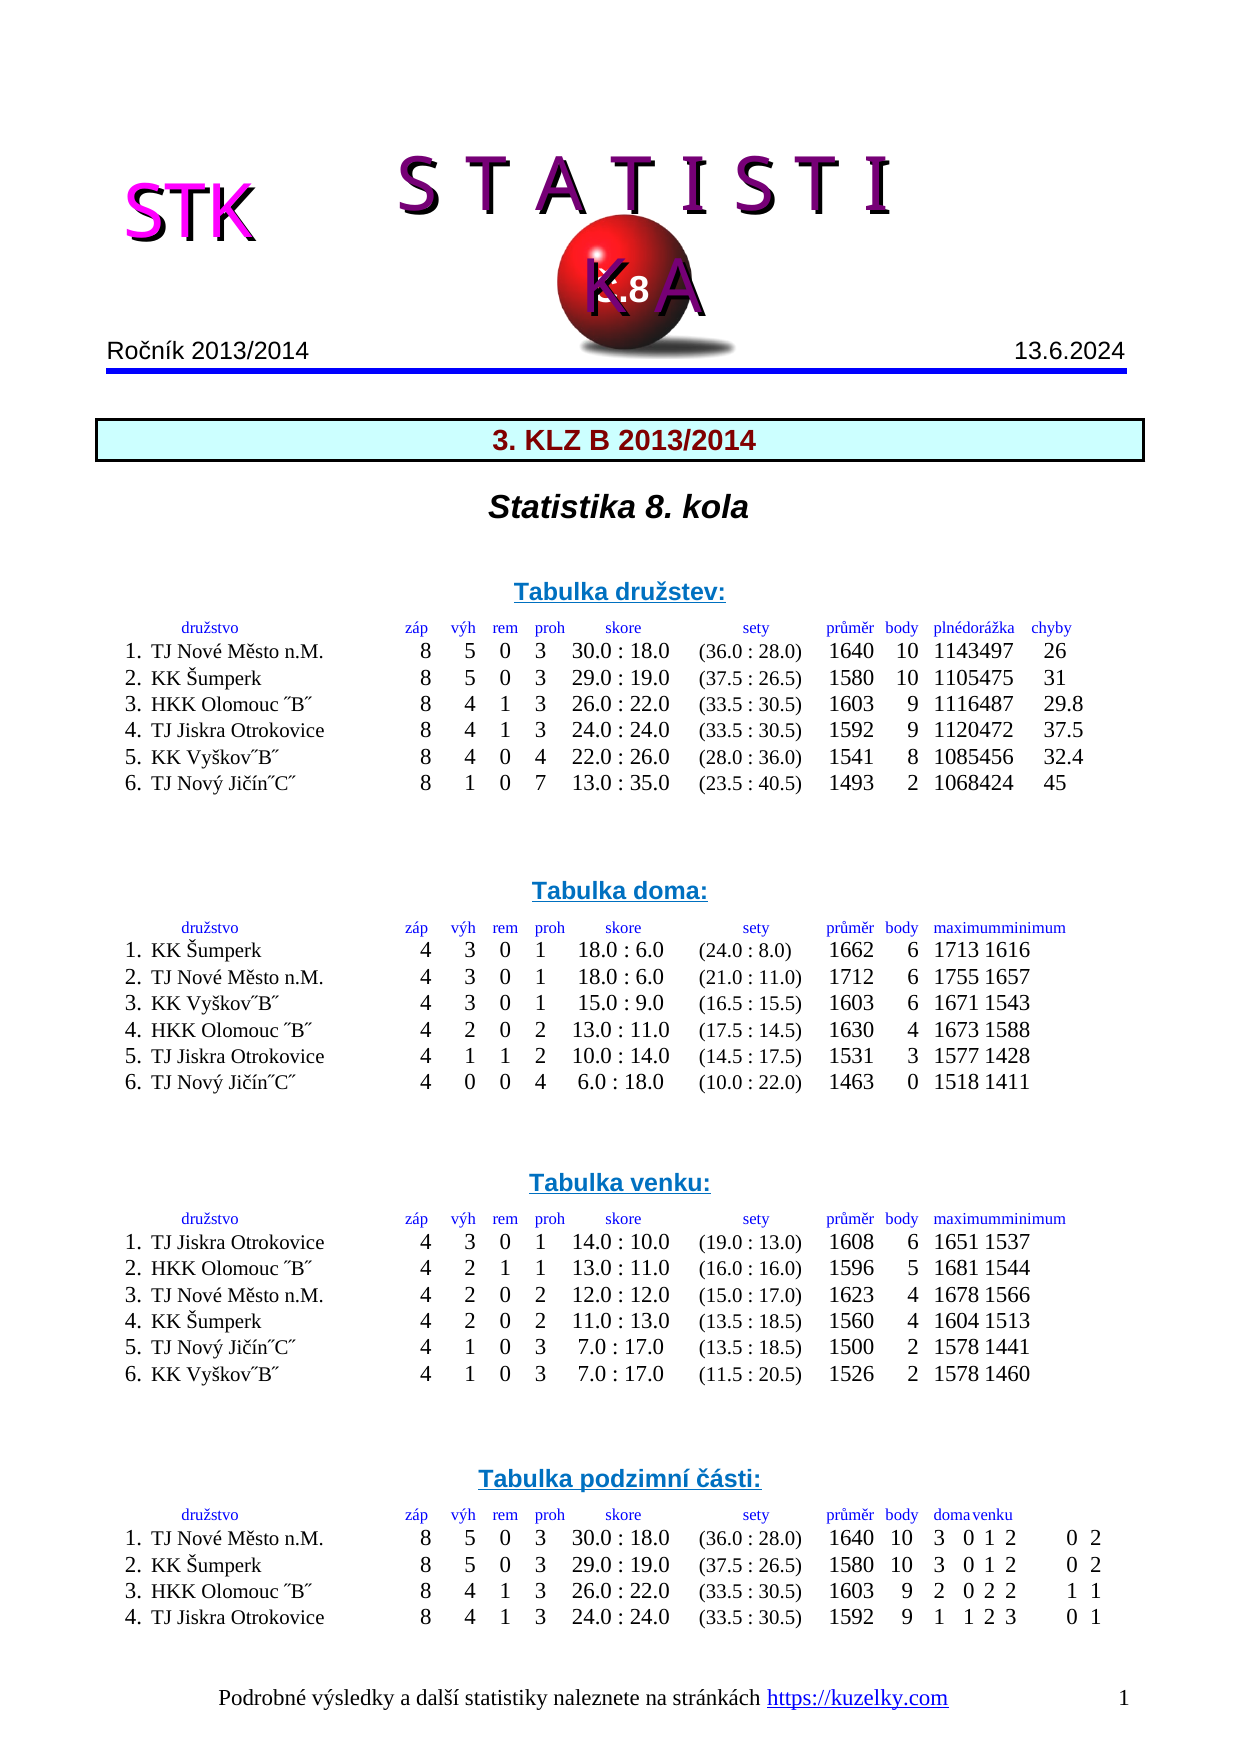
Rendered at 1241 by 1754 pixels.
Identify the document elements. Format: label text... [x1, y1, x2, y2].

text 6. KK Vyškov˝B˝ 4 1 0 3 7.0 : 17.0 (11.5 : 20.5) 1526 2 1578 1460 [106, 1360, 1134, 1386]
text 5. TJ Nový Jičín˝C˝ 4 1 0 3 7.0 : 17.0 (13.5 : 18.5) 1500 2 1578 1441 [106, 1333, 1134, 1360]
text Tabulka venku: [94, 1168, 1145, 1196]
text 1. TJ Jiskra Otrokovice 4 3 0 1 14.0 : 10.0 (19.0 : 13.0) 1608 6 1651 1537 [106, 1228, 1134, 1254]
text Statistika 8. kola [106, 487, 1134, 526]
text 1. TJ Nové Město n.M. 8 5 0 3 30.0 : 18.0 (36.0 : 28.0) 1640 10 3 0 1 2 0 2 [106, 1524, 1134, 1551]
text Tabulka družstev: [94, 577, 1145, 606]
text družstvo záp výh rem proh skore sety průměr body doma venku [106, 1505, 1134, 1524]
text Tabulka podzimní části: [94, 1464, 1145, 1493]
text 1. KK Šumperk 4 3 0 1 18.0 : 6.0 (24.0 : 8.0) 1662 6 1713 1616 [106, 937, 1134, 963]
subtitle 3. KLZ B 2013/2014 [98, 421, 1142, 459]
text 1. TJ Nové Město n.M. 8 5 0 3 30.0 : 18.0 (36.0 : 28.0) 1640 10 1143 497 26 [106, 637, 1134, 664]
text 2. HKK Olomouc ˝B˝ 4 2 1 1 13.0 : 11.0 (16.0 : 16.0) 1596 5 1681 1544 [106, 1254, 1134, 1281]
text družstvo záp výh rem proh skore sety průměr body maximum minimum [106, 917, 1134, 937]
text 6. TJ Nový Jičín˝C˝ 8 1 0 7 13.0 : 35.0 (23.5 : 40.5) 1493 2 1068 424 45 [106, 769, 1134, 796]
text 4. TJ Jiskra Otrokovice 8 4 1 3 24.0 : 24.0 (33.5 : 30.5) 1592 9 1 1 2 3 0 1 [106, 1603, 1134, 1630]
text 3. KK Vyškov˝B˝ 4 3 0 1 15.0 : 9.0 (16.5 : 15.5) 1603 6 1671 1543 [106, 989, 1134, 1016]
text Č.8 [106, 267, 587, 310]
text 2. KK Šumperk 8 5 0 3 29.0 : 19.0 (37.5 : 26.5) 1580 10 3 0 1 2 0 2 [106, 1551, 1134, 1577]
text 3. TJ Nové Město n.M. 4 2 0 2 12.0 : 12.0 (15.0 : 17.0) 1623 4 1678 1566 [106, 1281, 1134, 1307]
text družstvo záp výh rem proh skore sety průměr body maximum minimum [106, 1209, 1134, 1228]
text družstvo záp výh rem proh skore sety průměr body plné dorážka chyby [106, 618, 1134, 637]
text 3. HKK Olomouc ˝B˝ 8 4 1 3 26.0 : 22.0 (33.5 : 30.5) 1603 9 2 0 2 2 1 1 [106, 1577, 1134, 1603]
text 4. KK Šumperk 4 2 0 2 11.0 : 13.0 (13.5 : 18.5) 1560 4 1604 1513 [106, 1307, 1134, 1333]
text Č.8 [687, 267, 1134, 310]
text 5. TJ Jiskra Otrokovice 4 1 1 2 10.0 : 14.0 (14.5 : 17.5) 1531 3 1577 1428 [106, 1042, 1134, 1068]
text 6. TJ Nový Jičín˝C˝ 4 0 0 4 6.0 : 18.0 (10.0 : 22.0) 1463 0 1518 1411 [106, 1068, 1134, 1095]
text Ročník 2013/2014 13.6.2024 [106, 336, 1134, 365]
text 2. KK Šumperk 8 5 0 3 29.0 : 19.0 (37.5 : 26.5) 1580 10 1105 475 31 [106, 664, 1134, 690]
text Tabulka doma: [94, 876, 1145, 905]
text Č.8 [609, 267, 671, 310]
text 3. HKK Olomouc ˝B˝ 8 4 1 3 26.0 : 22.0 (33.5 : 30.5) 1603 9 1116 487 29.8 [106, 690, 1134, 716]
text 4. TJ Jiskra Otrokovice 8 4 1 3 24.0 : 24.0 (33.5 : 30.5) 1592 9 1120 472 37.5 [106, 716, 1134, 743]
text 5. KK Vyškov˝B˝ 8 4 0 4 22.0 : 26.0 (28.0 : 36.0) 1541 8 1085 456 32.4 [106, 743, 1134, 769]
text 2. TJ Nové Město n.M. 4 3 0 1 18.0 : 6.0 (21.0 : 11.0) 1712 6 1755 1657 [106, 963, 1134, 989]
text 4. HKK Olomouc ˝B˝ 4 2 0 2 13.0 : 11.0 (17.5 : 14.5) 1630 4 1673 1588 [106, 1016, 1134, 1042]
